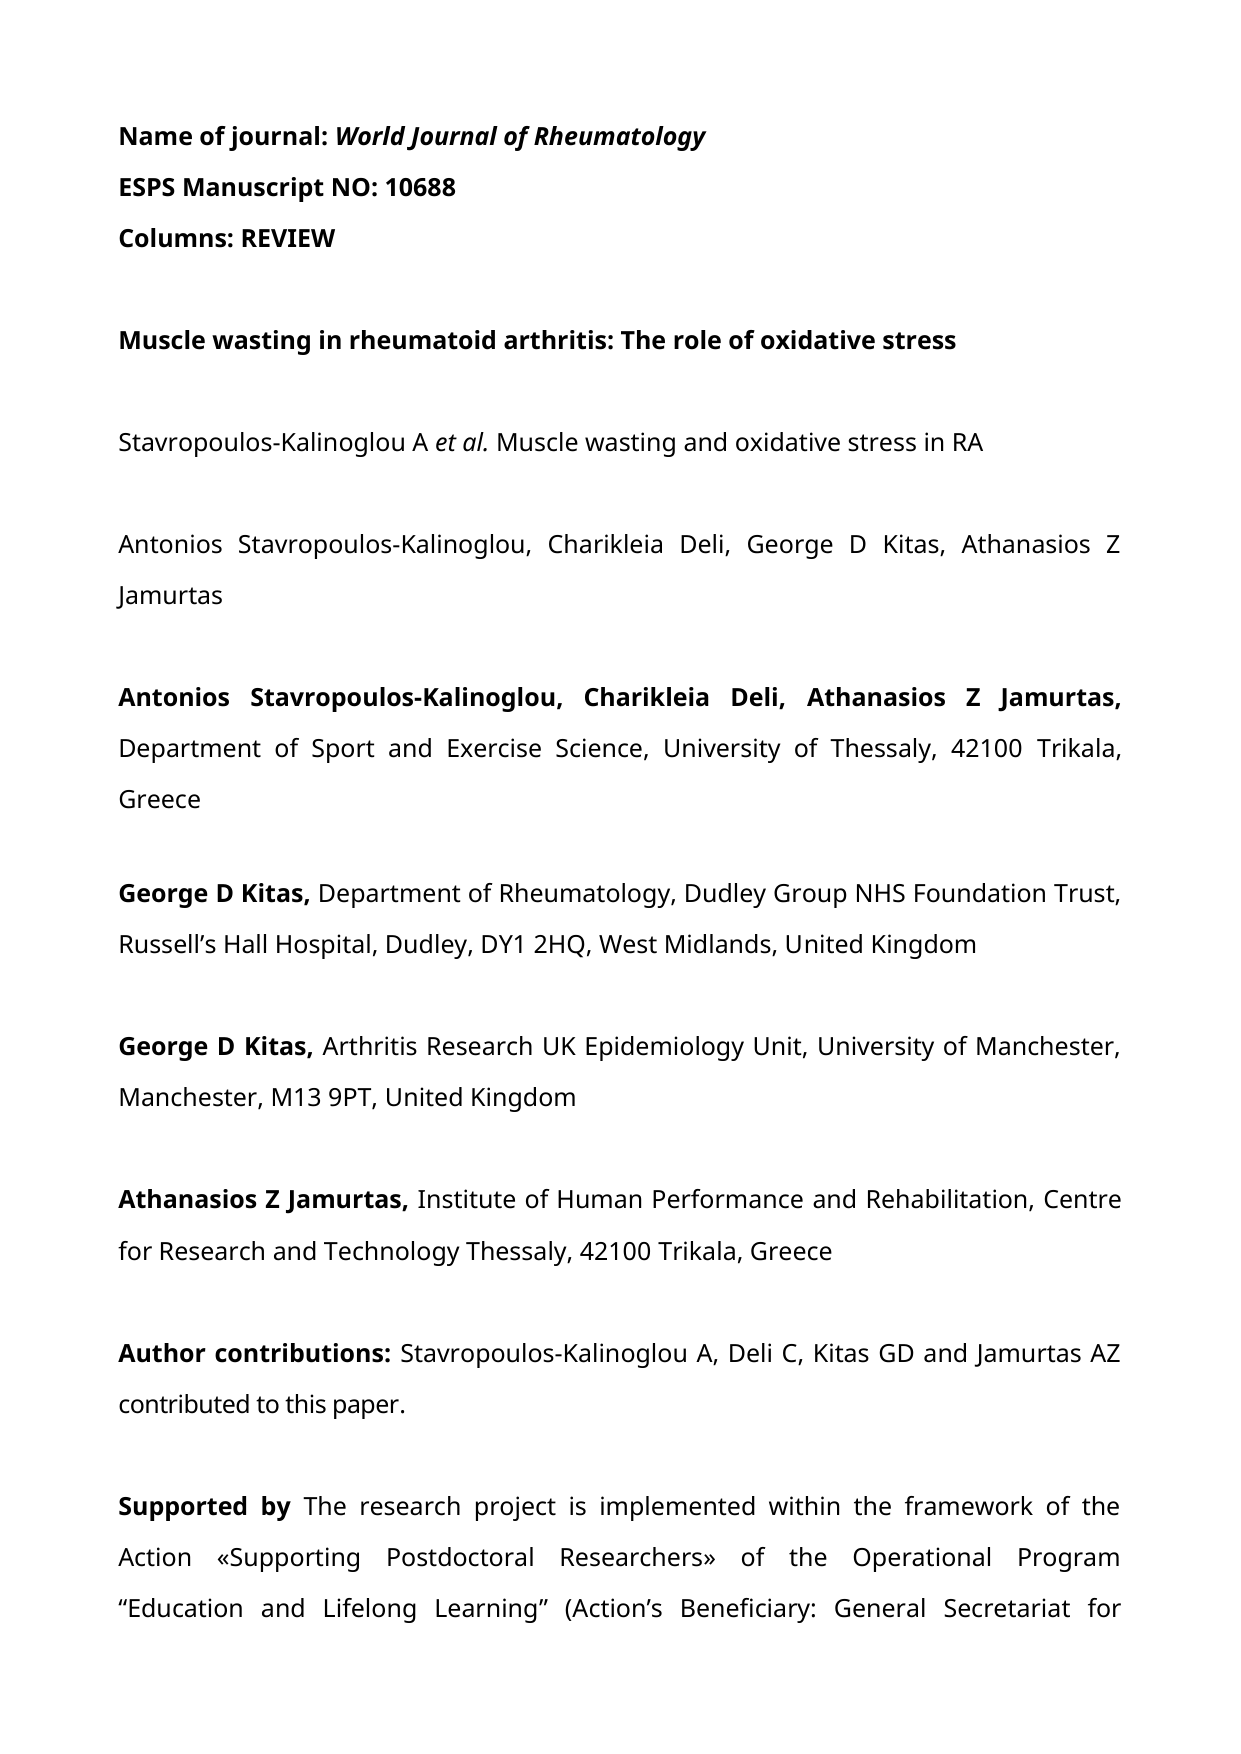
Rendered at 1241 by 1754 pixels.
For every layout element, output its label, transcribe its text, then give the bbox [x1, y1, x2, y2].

text Name of journal: World Journal of Rheumatology [118, 118, 1122, 152]
text Stavropoulos-Kalinoglou A et al. Muscle wasting and oxidative stress in RA [118, 424, 1122, 458]
text Muscle wasting in rheumatoid arthritis: The role of oxidative stress [118, 322, 1122, 356]
text Author contributions: Stavropoulos-Kalinoglou A, Deli C, Kitas GD and Jamurtas AZ contributed to this paper. [118, 1335, 1122, 1420]
text Columns: REVIEW [118, 220, 1122, 254]
text George D Kitas, Arthritis Research UK Epidemiology Unit, University of Manchester, Manchester, M13 9PT, United Kingdom [118, 1029, 1122, 1114]
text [118, 1488, 1122, 1624]
text Athanasios Z Jamurtas, Institute of Human Performance and Rehabilitation, Centre for Research and Technology Thessaly, 42100 Trikala, Greece [118, 1182, 1122, 1267]
text George D Kitas, Department of Rheumatology, Dudley Group NHS Foundation Trust, Russell’s Hall Hospital, Dudley, DY1 2HQ, West Midlands, United Kingdom [118, 876, 1122, 961]
text ESPS Manuscript NO: 10688 [118, 169, 1122, 203]
text Antonios Stavropoulos-Kalinoglou, Charikleia Deli, George D Kitas, Athanasios Z Jamurtas [118, 526, 1122, 612]
text Antonios Stavropoulos-Kalinoglou, Charikleia Deli, Athanasios Z Jamurtas, Department of Sport and Exercise Science, University of Thessaly, 42100 Trikala, Greece [118, 679, 1122, 816]
